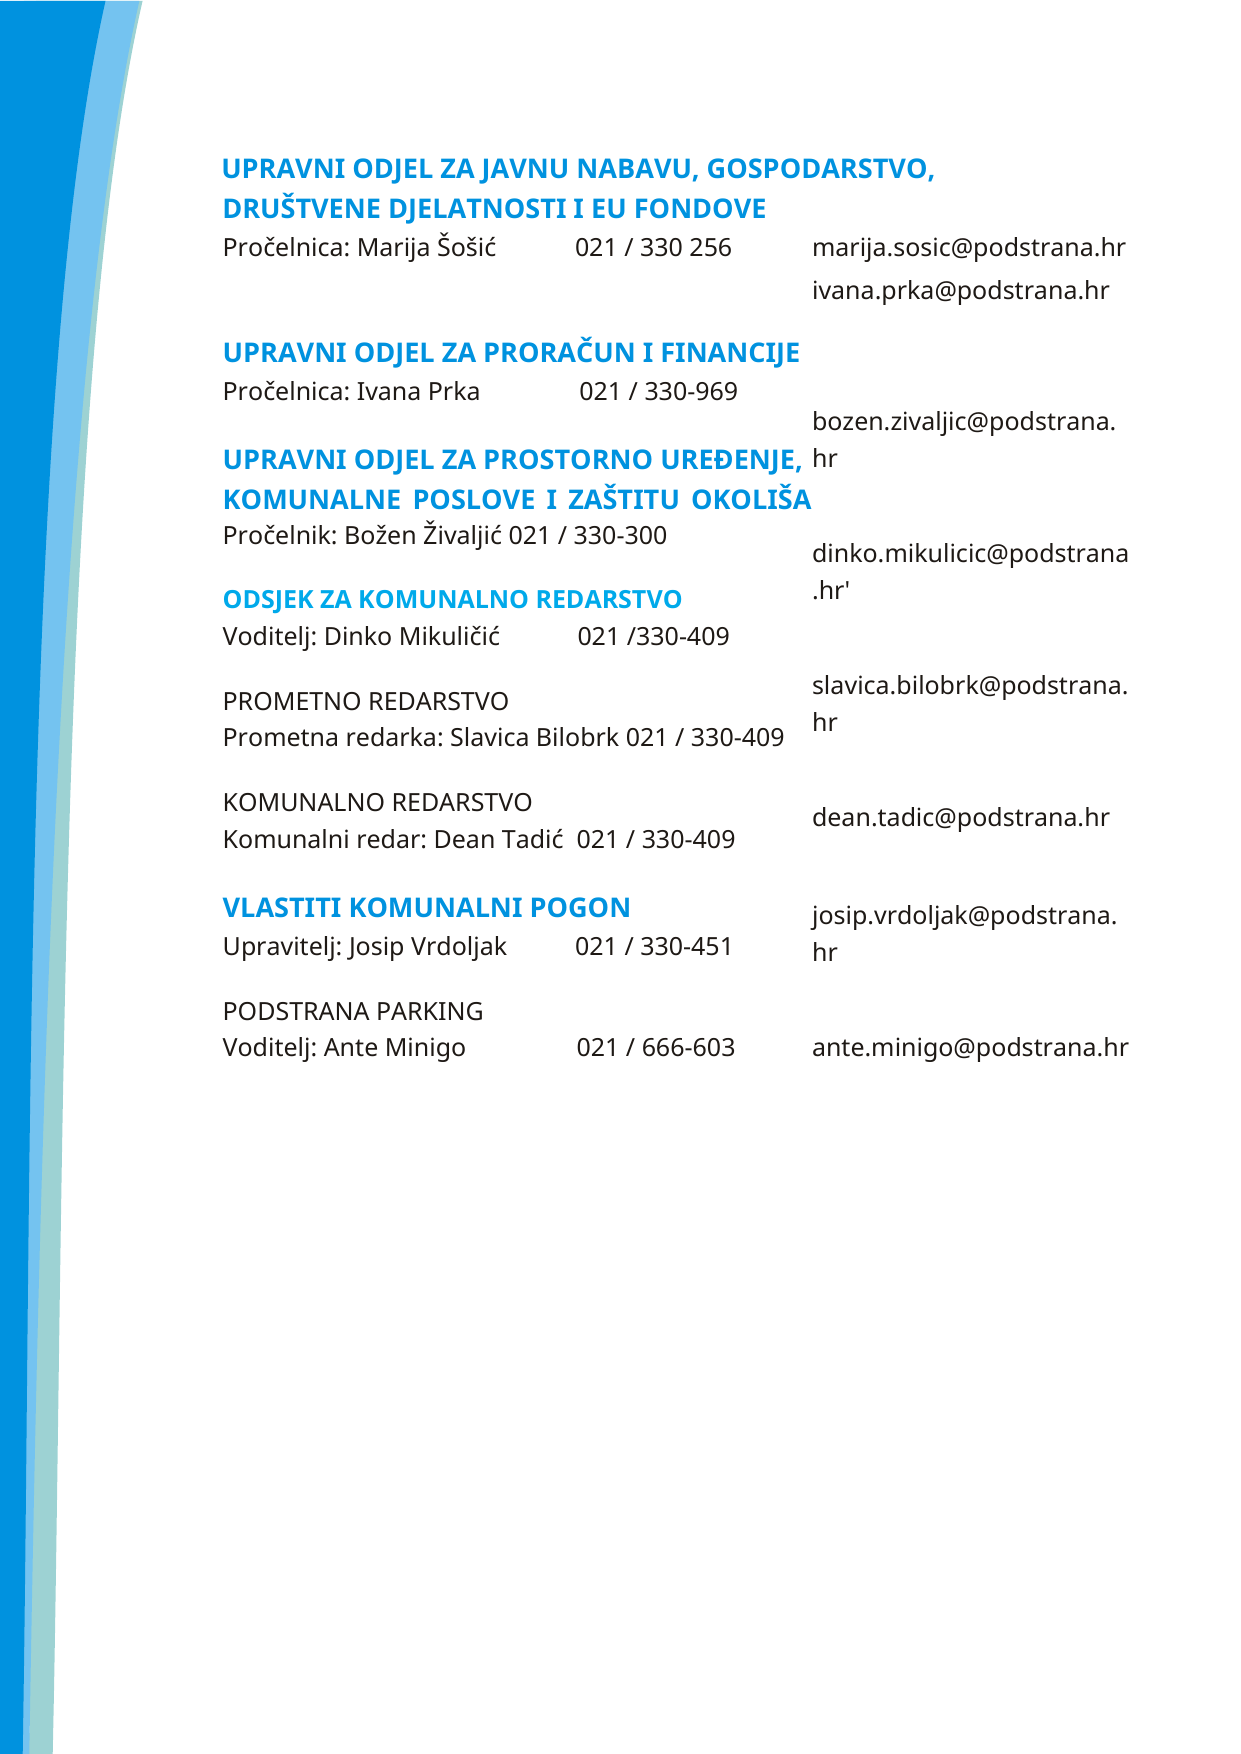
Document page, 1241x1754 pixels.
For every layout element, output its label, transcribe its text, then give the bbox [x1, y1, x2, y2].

table_cell ivana.prka@podstrana.hr bozen.zivaljic@podstrana.hr dinko.mikulicic@podstrana.hr' slavica.bilobrk@podstrana.hr dean.tadic@podstrana.hr josip.vrdoljak@podstrana.hr ante.minigo@podstrana.hr [812, 273, 1131, 1066]
table_header Pročelnica: Marija Šošić 021 / 330 256 [223, 230, 812, 273]
table_cell UPRAVNI ODJEL ZA PRORAČUN I FINANCIJE Pročelnica: Ivana Prka 021 / 330-969 UPRAVNI ODJEL ZA PROSTORNO UREĐENJE, KOMUNALNE POSLOVE I ZAŠTITU OKOLIŠA Pročelnik: Božen Živaljić 021 / 330-300 ODSJEK ZA KOMUNALNO REDARSTVO Voditelj: Dinko Mikuličić 021 /330-409 PROMETNO REDARSTVO Prometna redarka: Slavica Bilobrk 021 / 330-409 KOMUNALNO REDARSTVO Komunalni redar: Dean Tadić 021 / 330-409 VLASTITI KOMUNALNI POGON Upravitelj: Josip Vrdoljak 021 / 330-451 PODSTRANA PARKING Voditelj: Ante Minigo 021 / 666-603 [223, 273, 812, 1066]
table_header marija.sosic@podstrana.hr [812, 230, 1131, 273]
subtitle UPRAVNI ODJEL ZA JAVNU NABAVU, GOSPODARSTVO, DRUŠTVENE DJELATNOSTI I EU FONDOVE [221, 150, 1073, 227]
